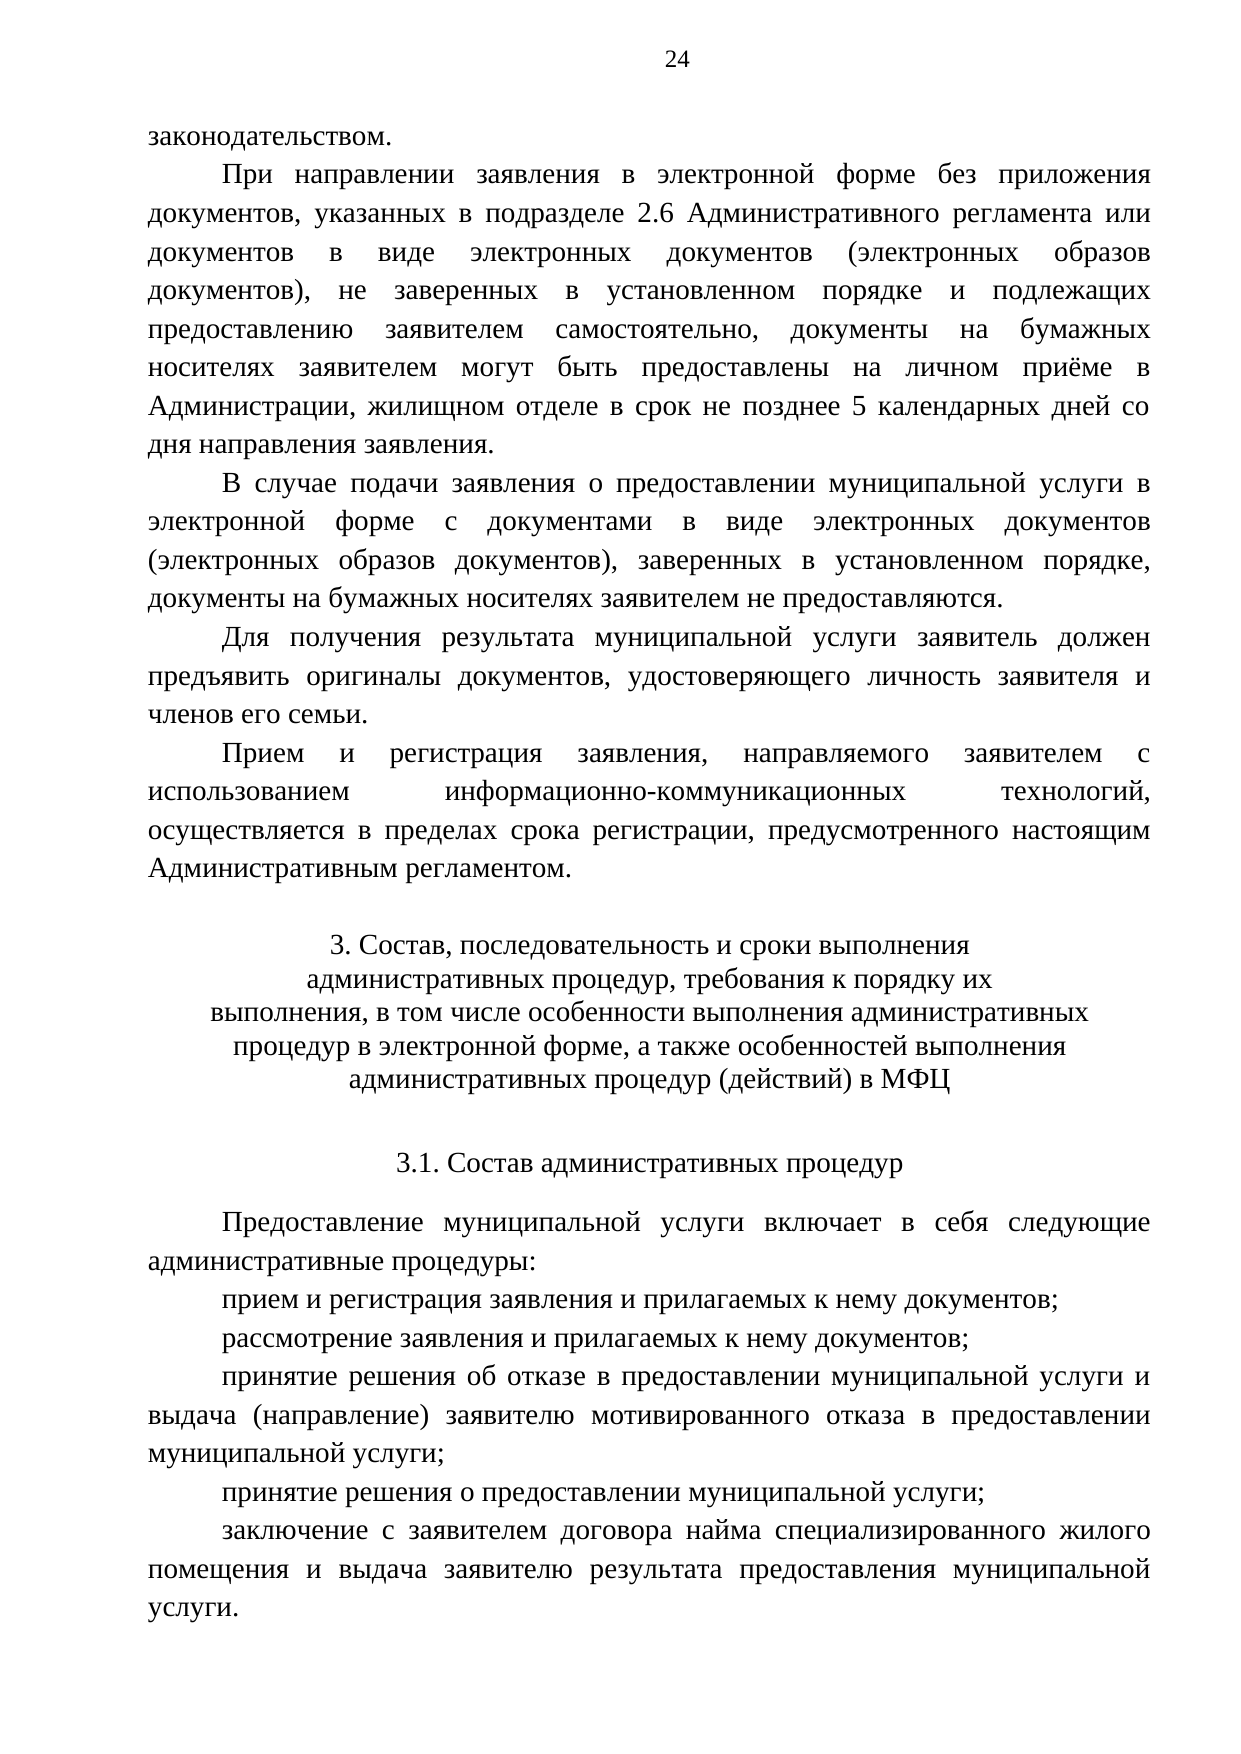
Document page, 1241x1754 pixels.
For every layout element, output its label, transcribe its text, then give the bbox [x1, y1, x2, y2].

text Предоставление муниципальной услуги включает в себя следующие административные процедуры: [148, 1204, 1152, 1276]
text прием и регистрация заявления и прилагаемых к нему документов; [148, 1281, 1152, 1315]
text 3.1. Состав административных процедур [148, 1146, 1152, 1179]
text рассмотрение заявления и прилагаемых к нему документов; [148, 1320, 1152, 1353]
text При направлении заявления в электронной форме без приложения документов, указанных в подразделе 2.6 Административного регламента или документов в виде электронных документов (электронных образов документов), не заверенных в установленном порядке и подлежащих предоставлению заявителем самостоятельно, документы на бумажных носителях заявителем могут быть предоставлены на личном приёме в Администрации, жилищном отделе в срок не позднее 5 календарных дней со дня направления заявления. [148, 157, 1152, 460]
text административных процедур, требования к порядку их [148, 961, 1152, 994]
text принятие решения о предоставлении муниципальной услуги; [148, 1474, 1152, 1507]
text заключение с заявителем договора найма специализированного жилого помещения и выдача заявителю результата предоставления муниципальной услуги. [148, 1512, 1152, 1623]
text Для получения результата муниципальной услуги заявитель должен предъявить оригиналы документов, удостоверяющего личность заявителя и членов его семьи. [148, 619, 1152, 730]
text принятие решения об отказе в предоставлении муниципальной услуги и выдача (направление) заявителю мотивированного отказа в предоставлении муниципальной услуги; [148, 1358, 1152, 1469]
text процедур в электронной форме, а также особенностей выполнения административных процедур (действий) в МФЦ [148, 1028, 1152, 1095]
text 3. Состав, последовательность и сроки выполнения [148, 927, 1152, 961]
text Прием и регистрация заявления, направляемого заявителем с использованием информационно-коммуникационных технологий, осуществляется в пределах срока регистрации, предусмотренного настоящим Административным регламентом. [148, 735, 1152, 884]
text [148, 118, 1152, 152]
text В случае подачи заявления о предоставлении муниципальной услуги в электронной форме с документами в виде электронных документов (электронных образов документов), заверенных в установленном порядке, документы на бумажных носителях заявителем не предоставляются. [148, 465, 1152, 614]
text выполнения, в том числе особенности выполнения административных [148, 994, 1152, 1028]
